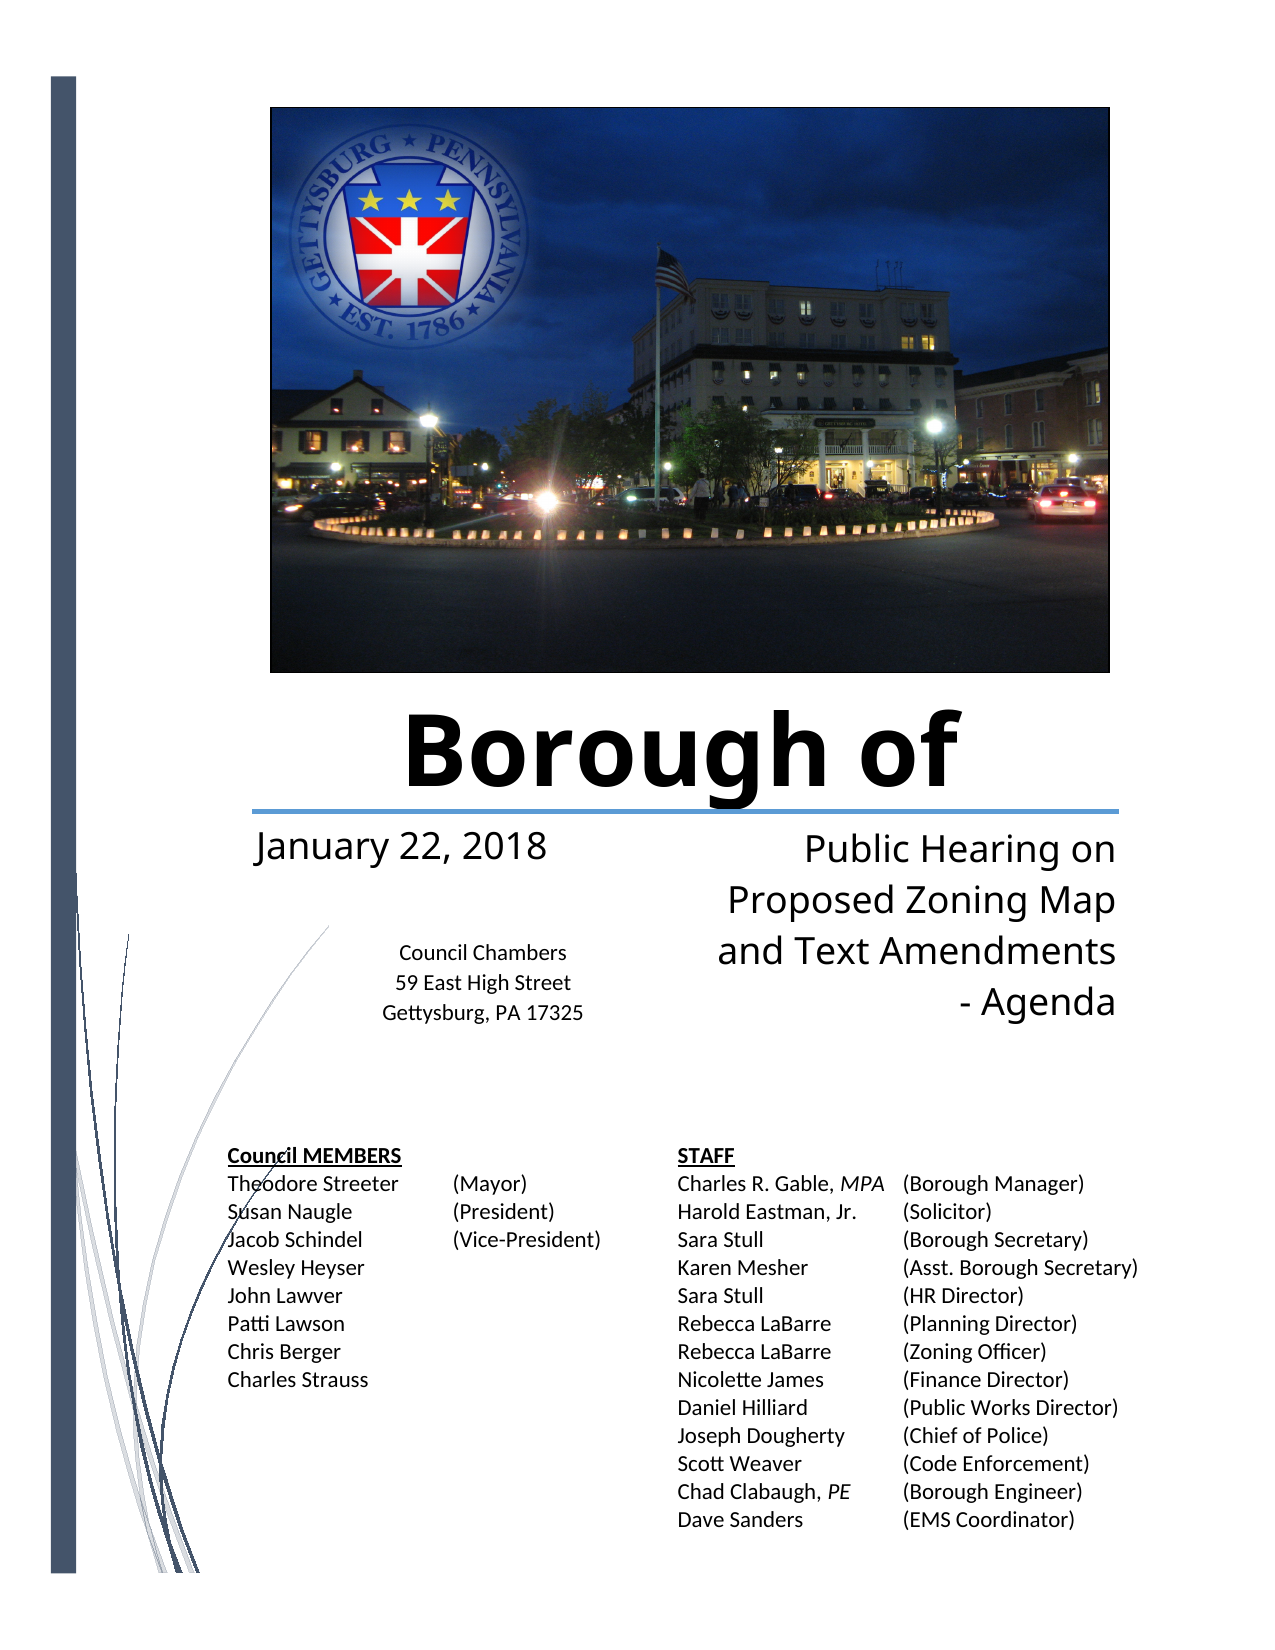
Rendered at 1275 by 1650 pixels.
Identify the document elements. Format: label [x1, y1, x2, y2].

picture [272, 108, 1108, 672]
